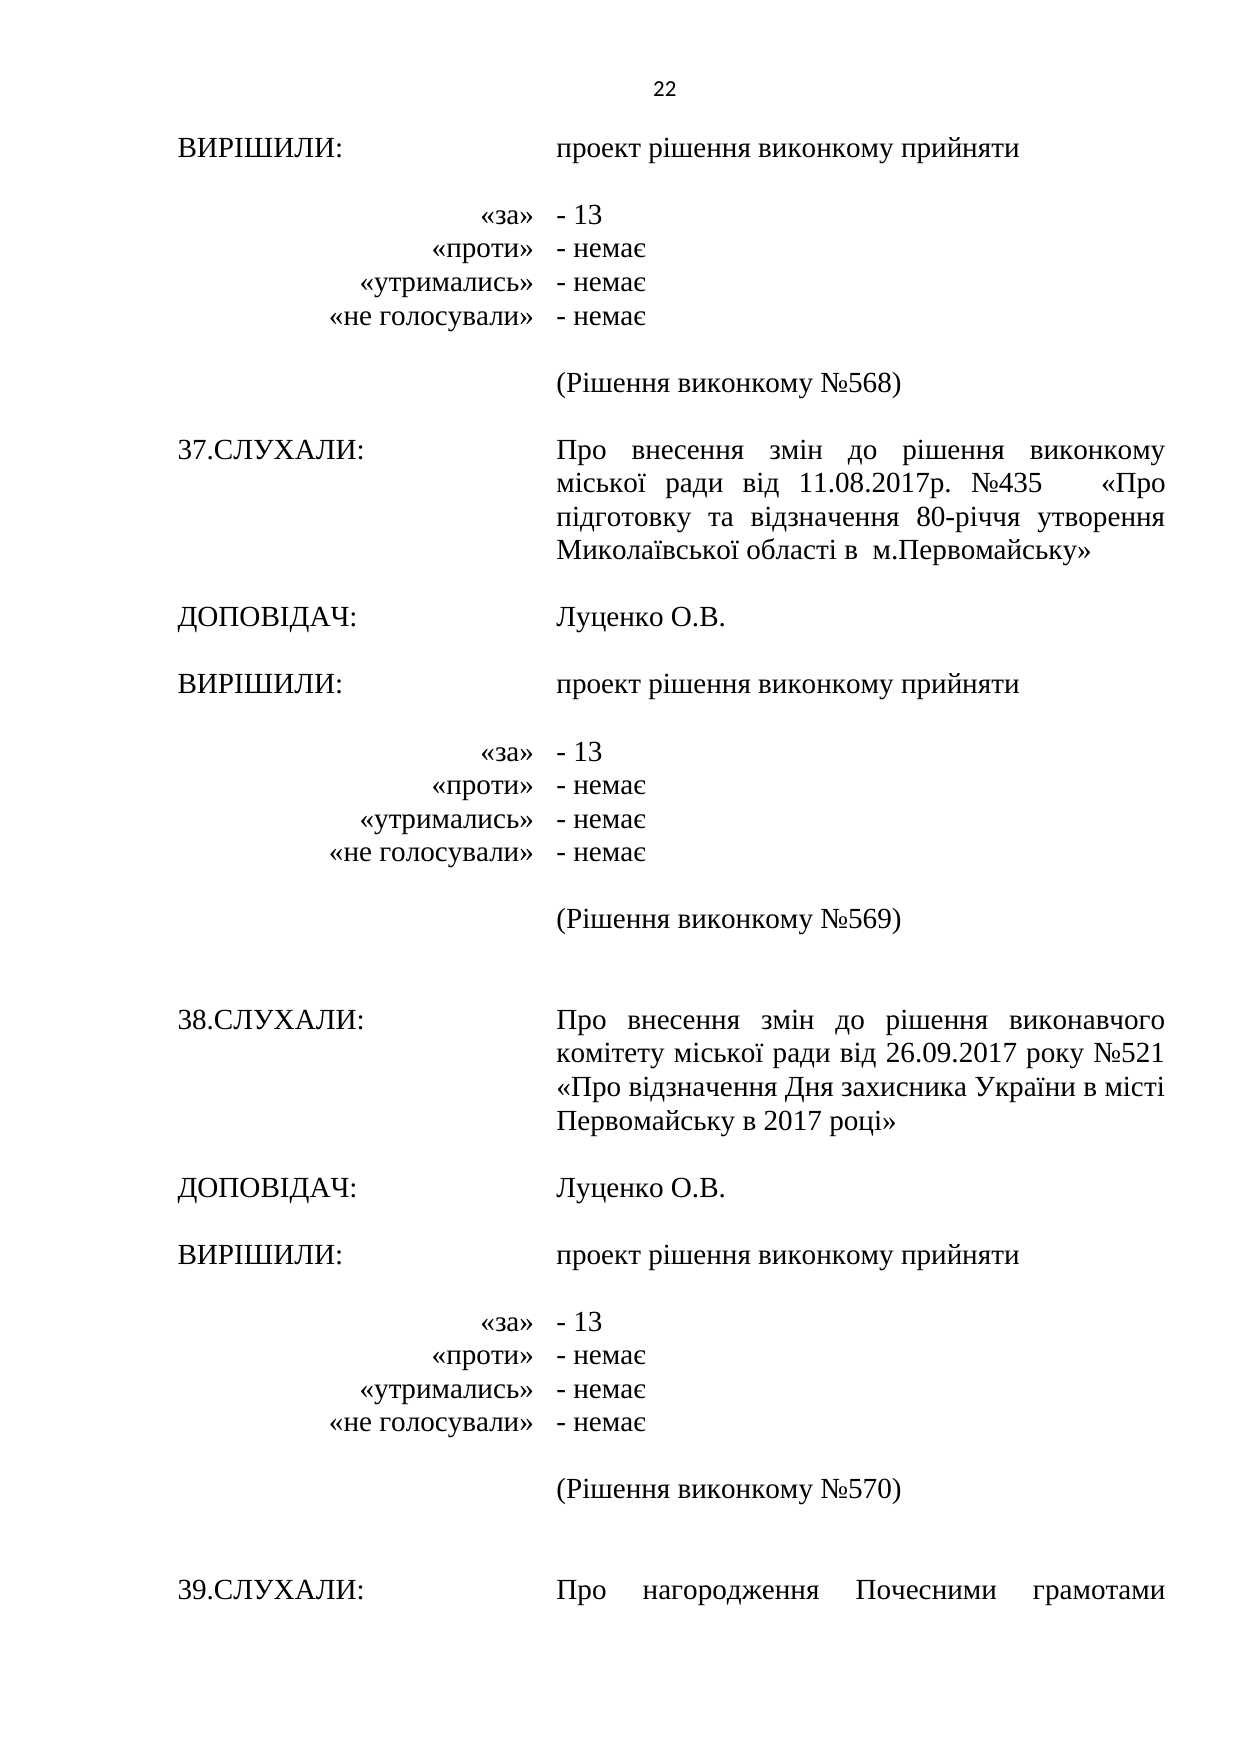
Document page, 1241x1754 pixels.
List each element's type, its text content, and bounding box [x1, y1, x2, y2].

table_cell 38.СЛУХАЛИ: ДОПОВІДАЧ: ВИРІШИЛИ: «за» «проти» «утримались» «не голосували» [166, 1002, 545, 1572]
table_cell Про внесення змін до рішення виконавчого комітету міської ради від 26.09.2017 року №521 «Про відзначення Дня захисника України в місті Первомайську в 2017 році» Луценко О.В. проект рішення виконкому прийняти - 13 - немає - немає - немає (Рішення виконкому №570) [545, 1002, 1177, 1572]
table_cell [166, 130, 545, 432]
table_cell 37.СЛУХАЛИ: ДОПОВІДАЧ: ВИРІШИЛИ: «за» «проти» «утримались» «не голосували» [166, 432, 545, 1002]
table_cell Про внесення змін до рішення виконкому міської ради від 11.08.2017р. №435 «Про підготовку та відзначення 80-річчя утворення Миколаївської області в м.Первомайську» Луценко О.В. проект рішення виконкому прийняти - 13 - немає - немає - немає (Рішення виконкому №569) [545, 432, 1177, 1002]
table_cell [545, 1572, 1177, 1636]
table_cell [545, 130, 1177, 432]
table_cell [166, 1572, 545, 1636]
